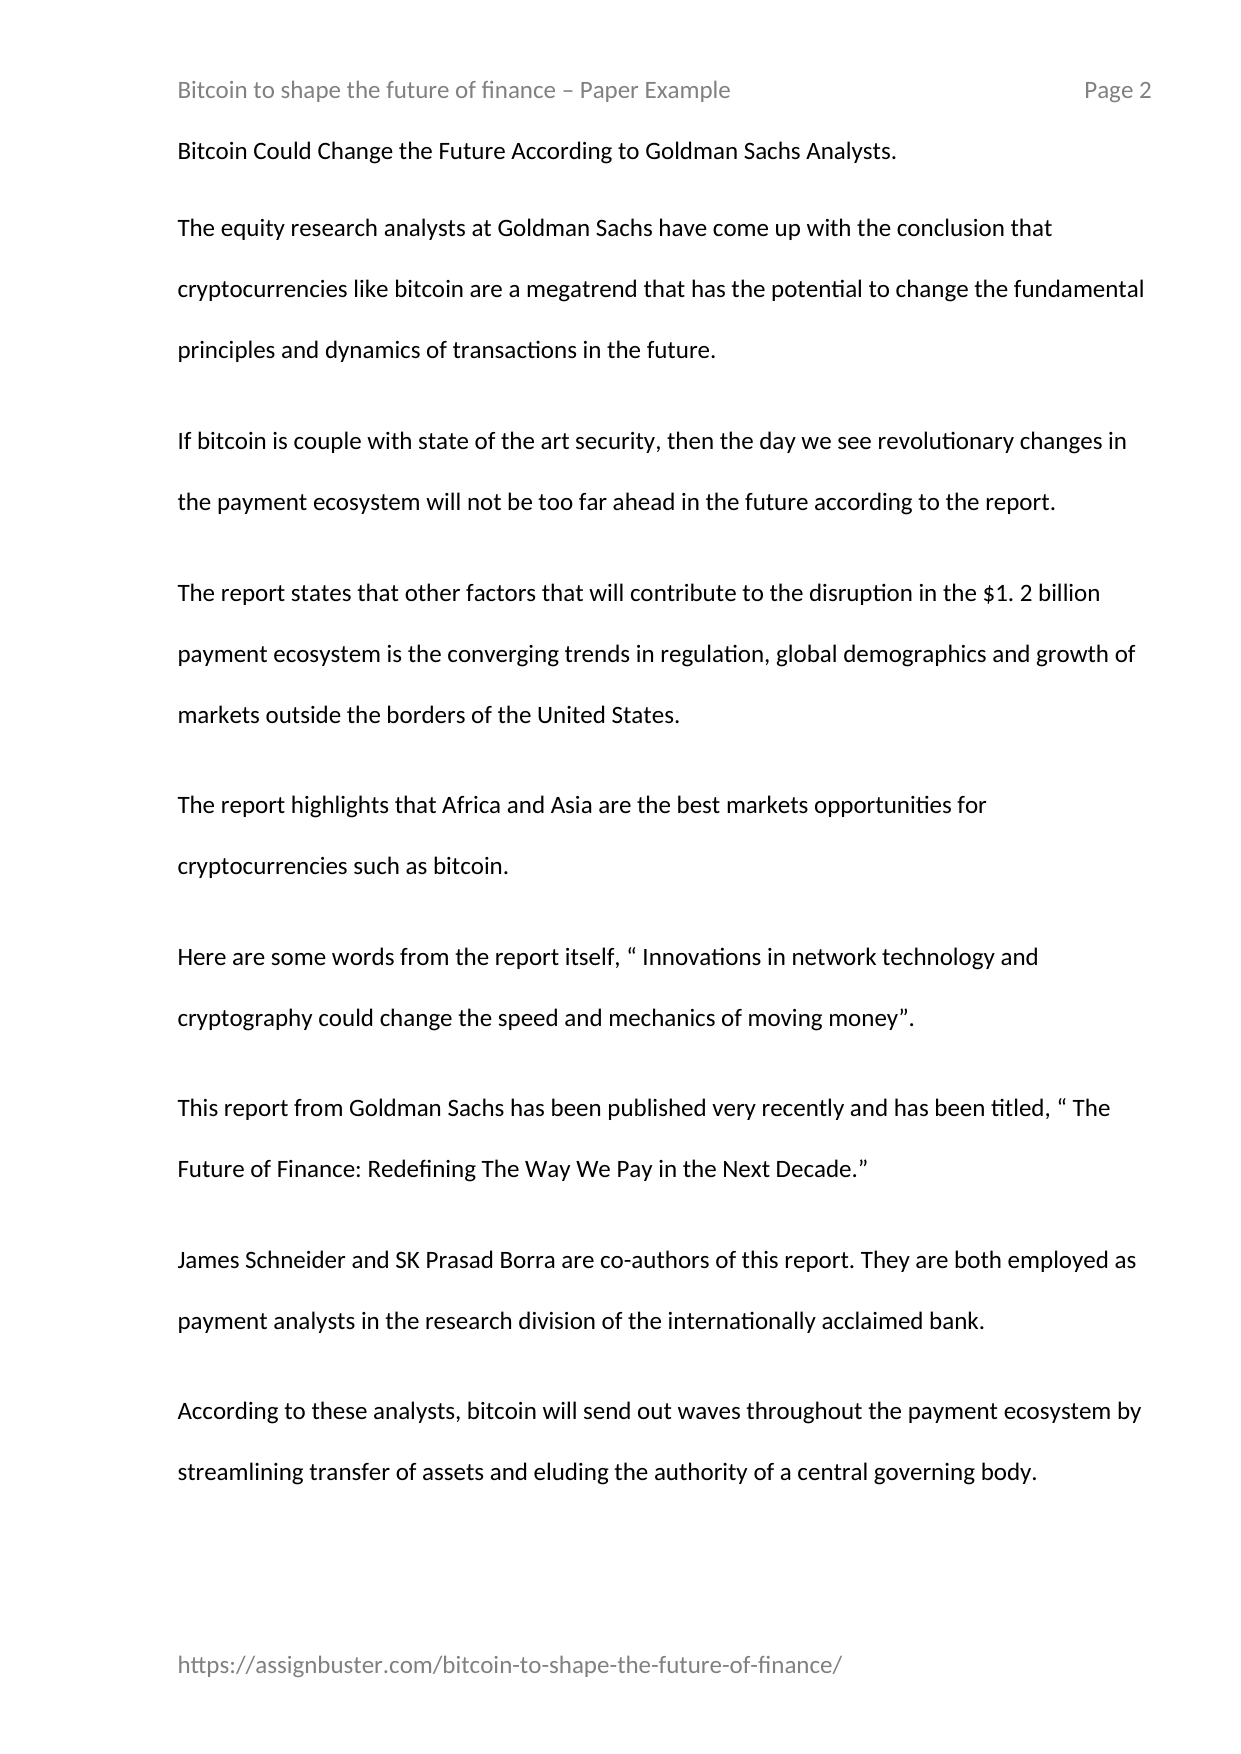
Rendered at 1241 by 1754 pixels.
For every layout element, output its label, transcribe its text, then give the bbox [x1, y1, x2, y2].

text James Schneider and SK Prasad Borra are co-authors of this report. They are both employed as payment analysts in the research division of the internationally acclaimed bank. [177, 1244, 1152, 1336]
text Bitcoin Could Change the Future According to Goldman Sachs Analysts. [177, 135, 1152, 165]
text The report highlights that Africa and Asia are the best markets opportunities for cryptocurrencies such as bitcoin. [177, 789, 1152, 881]
text The report states that other factors that will contribute to the disruption in the $1. 2 billion payment ecosystem is the converging trends in regulation, global demographics and growth of markets outside the borders of the United States. [177, 577, 1152, 729]
text Here are some words from the report itself, “ Innovations in network technology and cryptography could change the speed and mechanics of moving money”. [177, 941, 1152, 1032]
text This report from Goldman Sachs has been published very recently and has been titled, “ The Future of Finance: Redefining The Way We Pay in the Next Decade.” [177, 1092, 1152, 1184]
text If bitcoin is couple with state of the art security, then the day we see revolutionary changes in the payment ecosystem will not be too far ahead in the future according to the report. [177, 425, 1152, 517]
text According to these analysts, bitcoin will send out waves throughout the payment ecosystem by streamlining transfer of assets and eluding the authority of a central governing body. [177, 1396, 1152, 1487]
text The equity research analysts at Goldman Sachs have come up with the conclusion that cryptocurrencies like bitcoin are a megatrend that has the potential to change the fundamental principles and dynamics of transactions in the future. [177, 212, 1152, 365]
